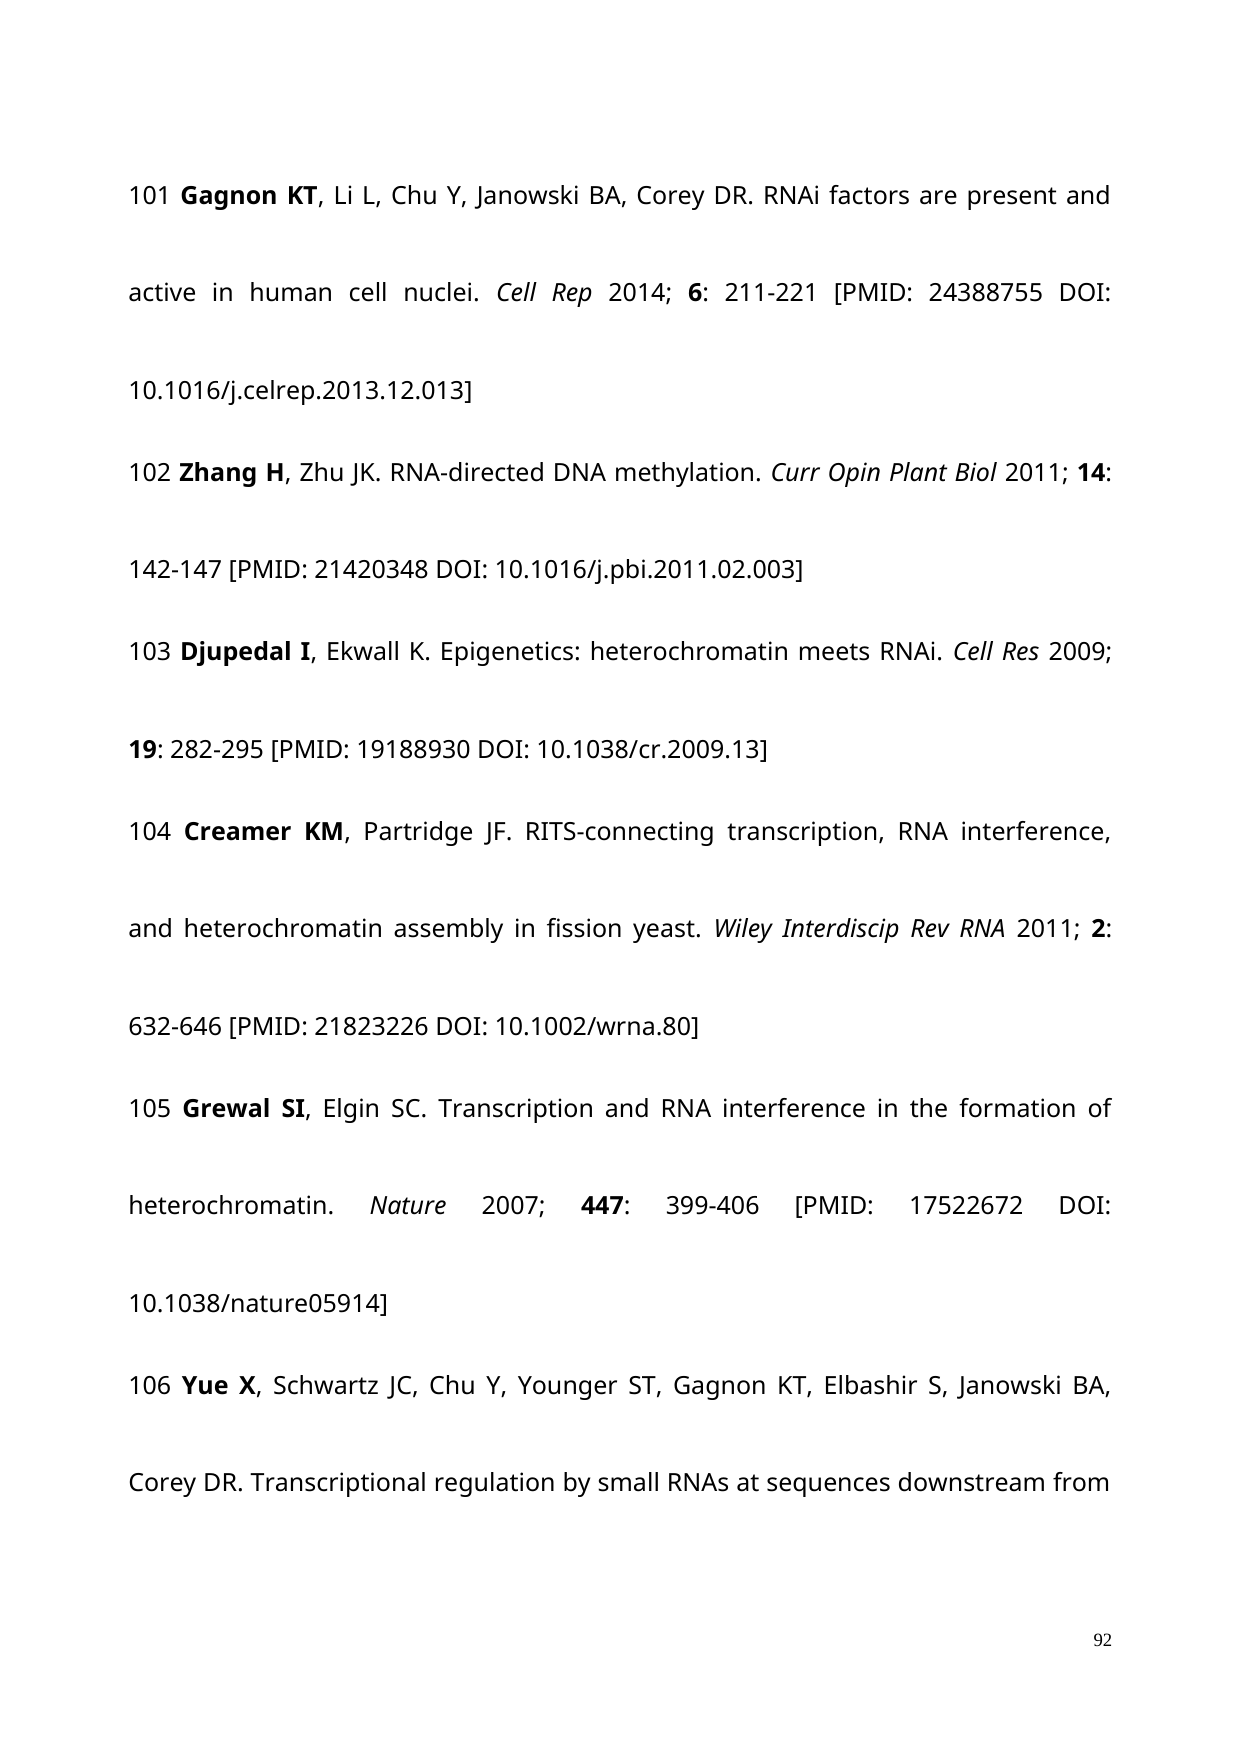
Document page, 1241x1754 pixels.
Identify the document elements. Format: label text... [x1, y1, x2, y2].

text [128, 1352, 1112, 1514]
text 104 Creamer KM, Partridge JF. RITS-connecting transcription, RNA interference, and heterochromatin assembly in fission yeast. Wiley Interdiscip Rev RNA 2011; 2: 632-646 [PMID: 21823226 DOI: 10.1002/wrna.80] [128, 798, 1112, 1058]
text 105 Grewal SI, Elgin SC. Transcription and RNA interference in the formation of heterochromatin. Nature 2007; 447: 399-406 [PMID: 17522672 DOI: 10.1038/nature05914] [128, 1075, 1112, 1335]
text 103 Djupedal I, Ekwall K. Epigenetics: heterochromatin meets RNAi. Cell Res 2009; 19: 282-295 [PMID: 19188930 DOI: 10.1038/cr.2009.13] [128, 618, 1112, 781]
text 102 Zhang H, Zhu JK. RNA-directed DNA methylation. Curr Opin Plant Biol 2011; 14: 142-147 [PMID: 21420348 DOI: 10.1016/j.pbi.2011.02.003] [128, 439, 1112, 601]
text 101 Gagnon KT, Li L, Chu Y, Janowski BA, Corey DR. RNAi factors are present and active in human cell nuclei. Cell Rep 2014; 6: 211-221 [PMID: 24388755 DOI: 10.1016/j.celrep.2013.12.013] [128, 162, 1112, 422]
